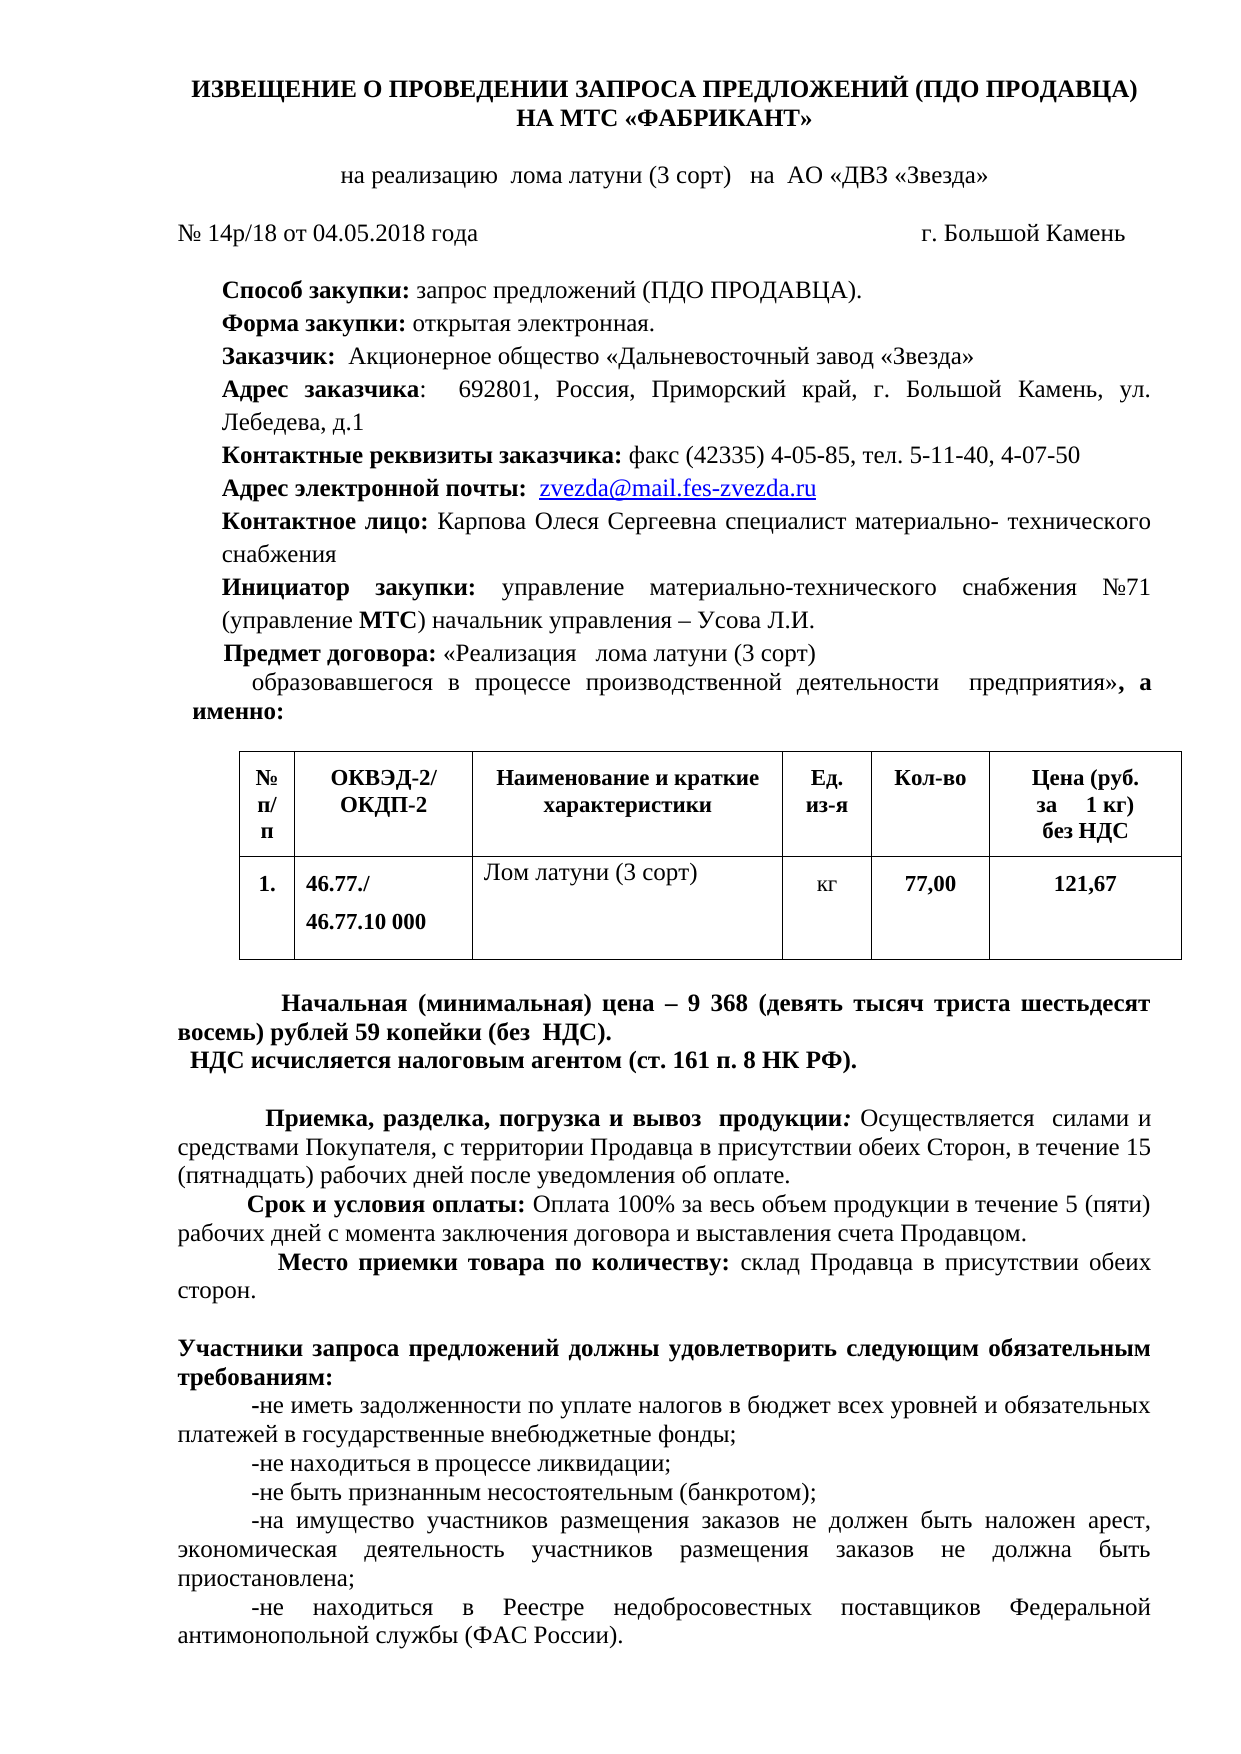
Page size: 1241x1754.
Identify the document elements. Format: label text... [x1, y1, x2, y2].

table_header Цена (руб. за 1 кг) без НДС [990, 752, 1181, 856]
text Адрес заказчика: 692801, Россия, Приморский край, г. Большой Камень, ул. Лебедева, д.1 [222, 374, 1152, 436]
table_header Кол-во [872, 752, 989, 856]
text НДС исчисляется налоговым агентом (ст. 161 п. 8 НК РФ). [177, 1046, 1152, 1074]
table_cell 77,00 [872, 857, 989, 959]
text НА МТС «ФАБРИКАНТ» [177, 103, 1152, 131]
text Участники запроса предложений должны удовлетворить следующим обязательным требованиям: [177, 1333, 1152, 1391]
table_header ОКВЭД-2/ОКДП-2 [295, 752, 472, 856]
text Место приемки товара по количеству: склад Продавца в присутствии обеих сторон. [177, 1247, 1152, 1304]
text Предмет договора: «Реализация лома латуни (3 сорт) [192, 638, 1152, 667]
text -не находиться в процессе ликвидации; [177, 1448, 1152, 1477]
text ИЗВЕЩЕНИЕ О ПРОВЕДЕНИИ ЗАПРОСА ПРЕДЛОЖЕНИЙ (ПДО ПРОДАВЦА) [177, 74, 1152, 103]
text Срок и условия оплаты: Оплата 100% за весь объем продукции в течение 5 (пяти) рабочих дней с момента заключения договора и выставления счета Продавцом. [177, 1189, 1152, 1247]
text Контактные реквизиты заказчика: факс (42335) 4-05-85, тел. 5-11-40, 4-07-50 [222, 440, 1152, 469]
table_cell Лом латуни (3 сорт) [473, 857, 782, 959]
text Адрес электронной почты: zvezda@mail.fes-zvezda.ru [222, 473, 1152, 502]
text образовавшегося в процессе производственной деятельности предприятия», а именно: [192, 667, 1152, 724]
text -не иметь задолженности по уплате налогов в бюджет всех уровней и обязательных платежей в государственные внебюджетные фонды; [177, 1391, 1152, 1448]
table_header Ед. из-я [783, 752, 871, 856]
table_cell 46.77./ 46.77.10 000 [295, 857, 472, 959]
text № 14р/18 от 04.05.2018 года г. Большой Камень [177, 218, 1152, 246]
text -на имущество участников размещения заказов не должен быть наложен арест, экономическая деятельность участников размещения заказов не должна быть приостановлена; [177, 1506, 1152, 1592]
text на реализацию лома латуни (3 cорт) на АО «ДВЗ «Звезда» [177, 160, 1152, 189]
text -не быть признанным несостоятельным (банкротом); [177, 1477, 1152, 1506]
table_cell 121,67 [990, 857, 1181, 959]
table_cell 1. [240, 857, 294, 959]
text Контактное лицо: Карпова Олеся Сергеевна специалист материально- технического снабжения [222, 506, 1152, 568]
text -не находиться в Реестре недобросовестных поставщиков Федеральной антимонопольной службы (ФАС России). [177, 1592, 1152, 1649]
table_header Наименование и краткие характеристики [473, 752, 782, 856]
text Способ закупки: запрос предложений (ПДО ПРОДАВЦА). [222, 275, 1152, 304]
text Начальная (минимальная) цена – 9 368 (девять тысяч триста шестьдесят восемь) рублей 59 копейки (без НДС). [177, 988, 1152, 1046]
text Приемка, разделка, погрузка и вывоз продукции: Осуществляется силами и средствами Покупателя, с территории Продавца в присутствии обеих Сторон, в течение 15 (пятнадцать) рабочих дней после уведомления об оплате. [177, 1103, 1152, 1189]
table_header № п/п [240, 752, 294, 856]
text Инициатор закупки: управление материально-технического снабжения №71 (управление МТС) начальник управления – Усова Л.И. [222, 572, 1152, 634]
text Заказчик: Акционерное общество «Дальневосточный завод «Звезда» [222, 341, 1152, 370]
table_cell кг [783, 857, 871, 959]
text Форма закупки: открытая электронная. [222, 308, 1152, 337]
